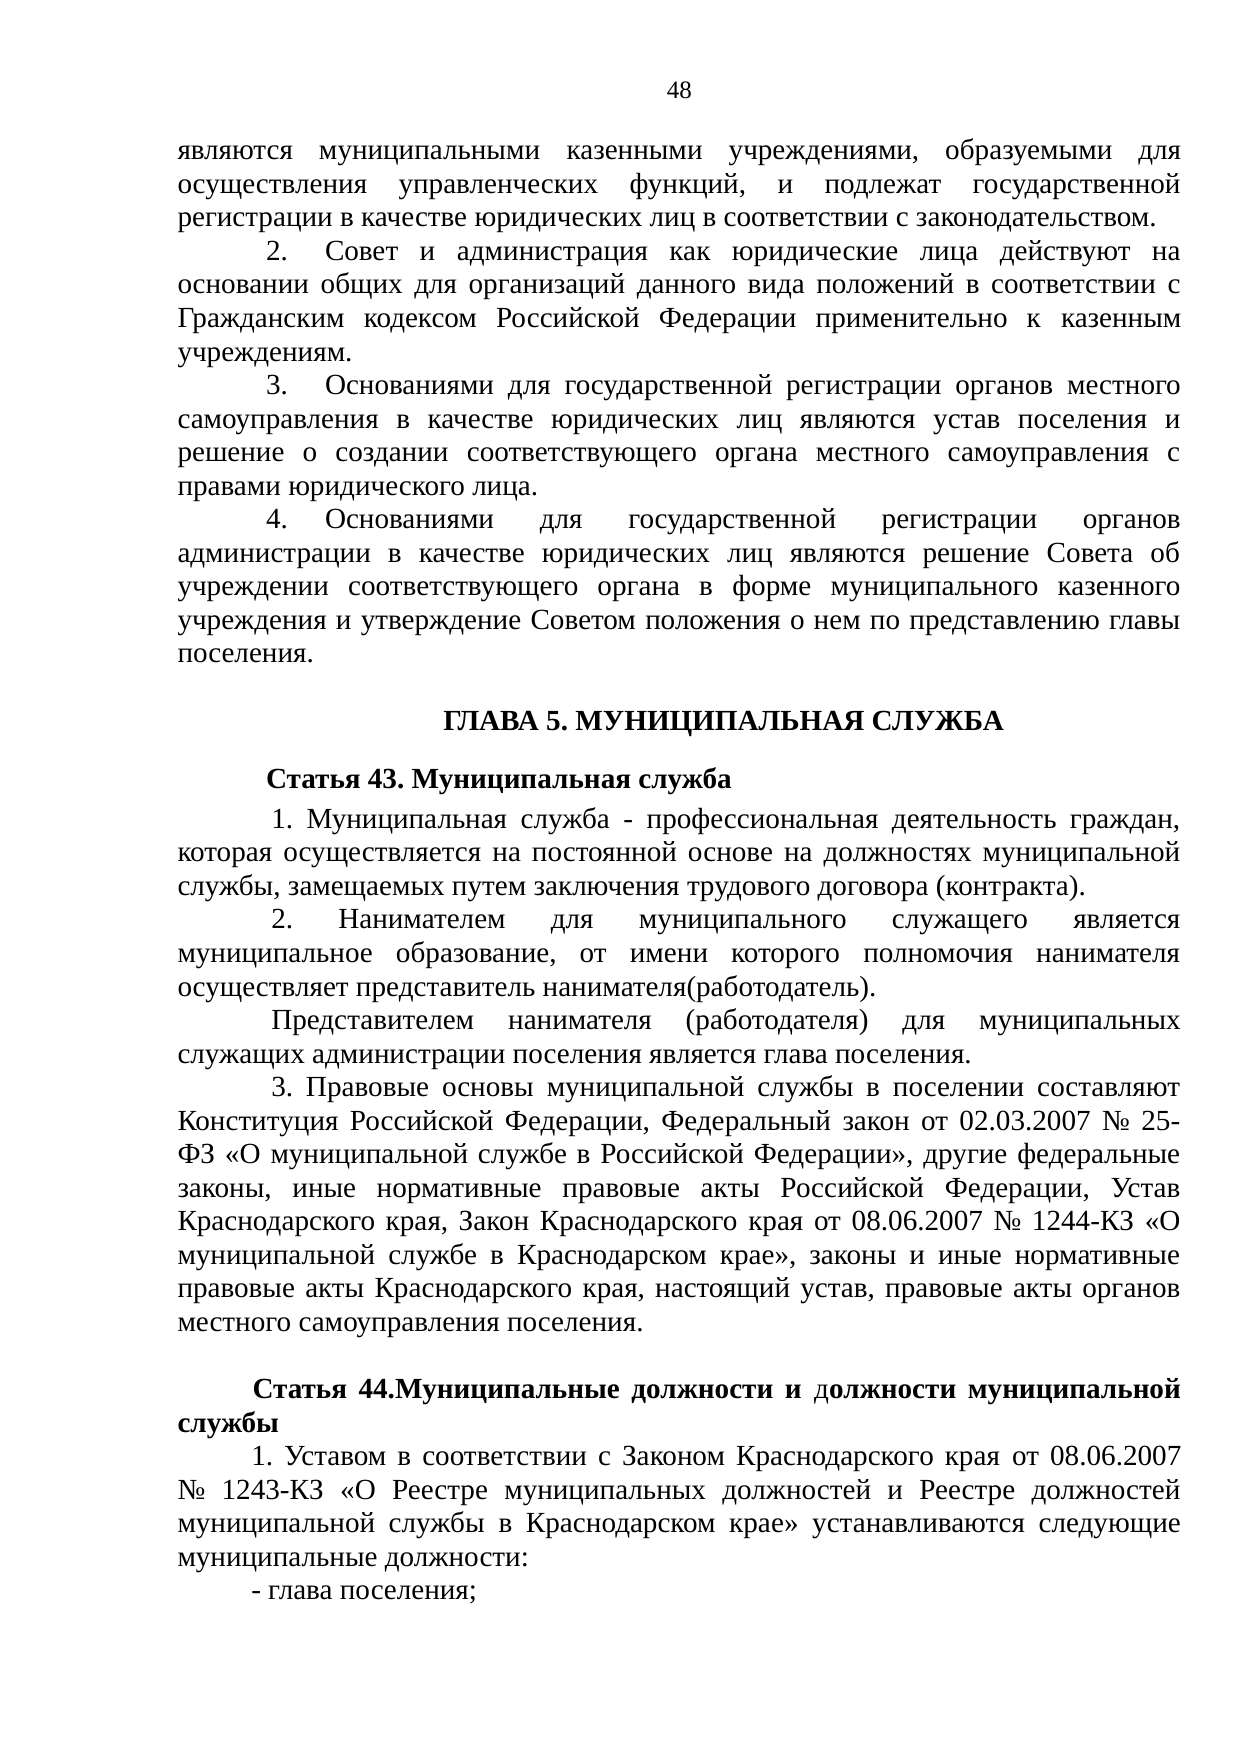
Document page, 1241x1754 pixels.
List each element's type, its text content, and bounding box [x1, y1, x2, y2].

text Статья 44.Муниципальные должности и должности муниципальной службы [177, 1371, 1181, 1438]
list Основаниями для государственной регистрации органов администрации в качестве юридических лиц являются решение Совета об учреждении соответствующего органа в форме муниципального казенного учреждения и утверждение Советом положения о нем по представлению главы поселения. [177, 501, 1181, 669]
text 1. Муниципальная служба - профессиональная деятельность граждан, которая осуществляется на постоянной основе на должностях муниципальной службы, замещаемых путем заключения трудового договора (контракта). [177, 801, 1181, 902]
list Основаниями для государственной регистрации органов местного самоуправления в качестве юридических лиц являются устав поселения и решение о создании соответствующего органа местного самоуправления с правами юридического лица. [177, 367, 1181, 501]
text 2. Нанимателем для муниципального служащего является муниципальное образование, от имени которого полномочия нанимателя осуществляет представитель нанимателя(работодатель). [177, 902, 1181, 1002]
text 3. Правовые основы муниципальной службы в поселении составляют Конституция Российской Федерации, Федеральный закон от 02.03.2007 № 25-ФЗ «О муниципальной службе в Российской Федерации», другие федеральные законы, иные нормативные правовые акты Российской Федерации, Устав Краснодарского края, Закон Краснодарского края от 08.06.2007 № 1244-КЗ «О муниципальной службе в Краснодарском крае», законы и иные нормативные правовые акты Краснодарского края, настоящий устав, правовые акты органов местного самоуправления поселения. [177, 1069, 1181, 1338]
text Представителем нанимателя (работодателя) для муниципальных служащих администрации поселения является глава поселения. [177, 1002, 1181, 1069]
text ГЛАВА 5. МУНИЦИПАЛЬНАЯ СЛУЖБА [177, 703, 1181, 736]
text - глава поселения; [177, 1572, 1181, 1606]
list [177, 132, 1181, 233]
subtitle Статья 43. Муниципальная служба [177, 761, 1181, 795]
text 1. Уставом в соответствии с Законом Краснодарского края от 08.06.2007 № 1243-КЗ «О Реестре муниципальных должностей и Реестре должностей муниципальной службы в Краснодарском крае» устанавливаются следующие муниципальные должности: [177, 1438, 1181, 1572]
list Совет и администрация как юридические лица действуют на основании общих для организаций данного вида положений в соответствии с Гражданским кодексом Российской Федерации применительно к казенным учреждениям. [177, 233, 1181, 367]
